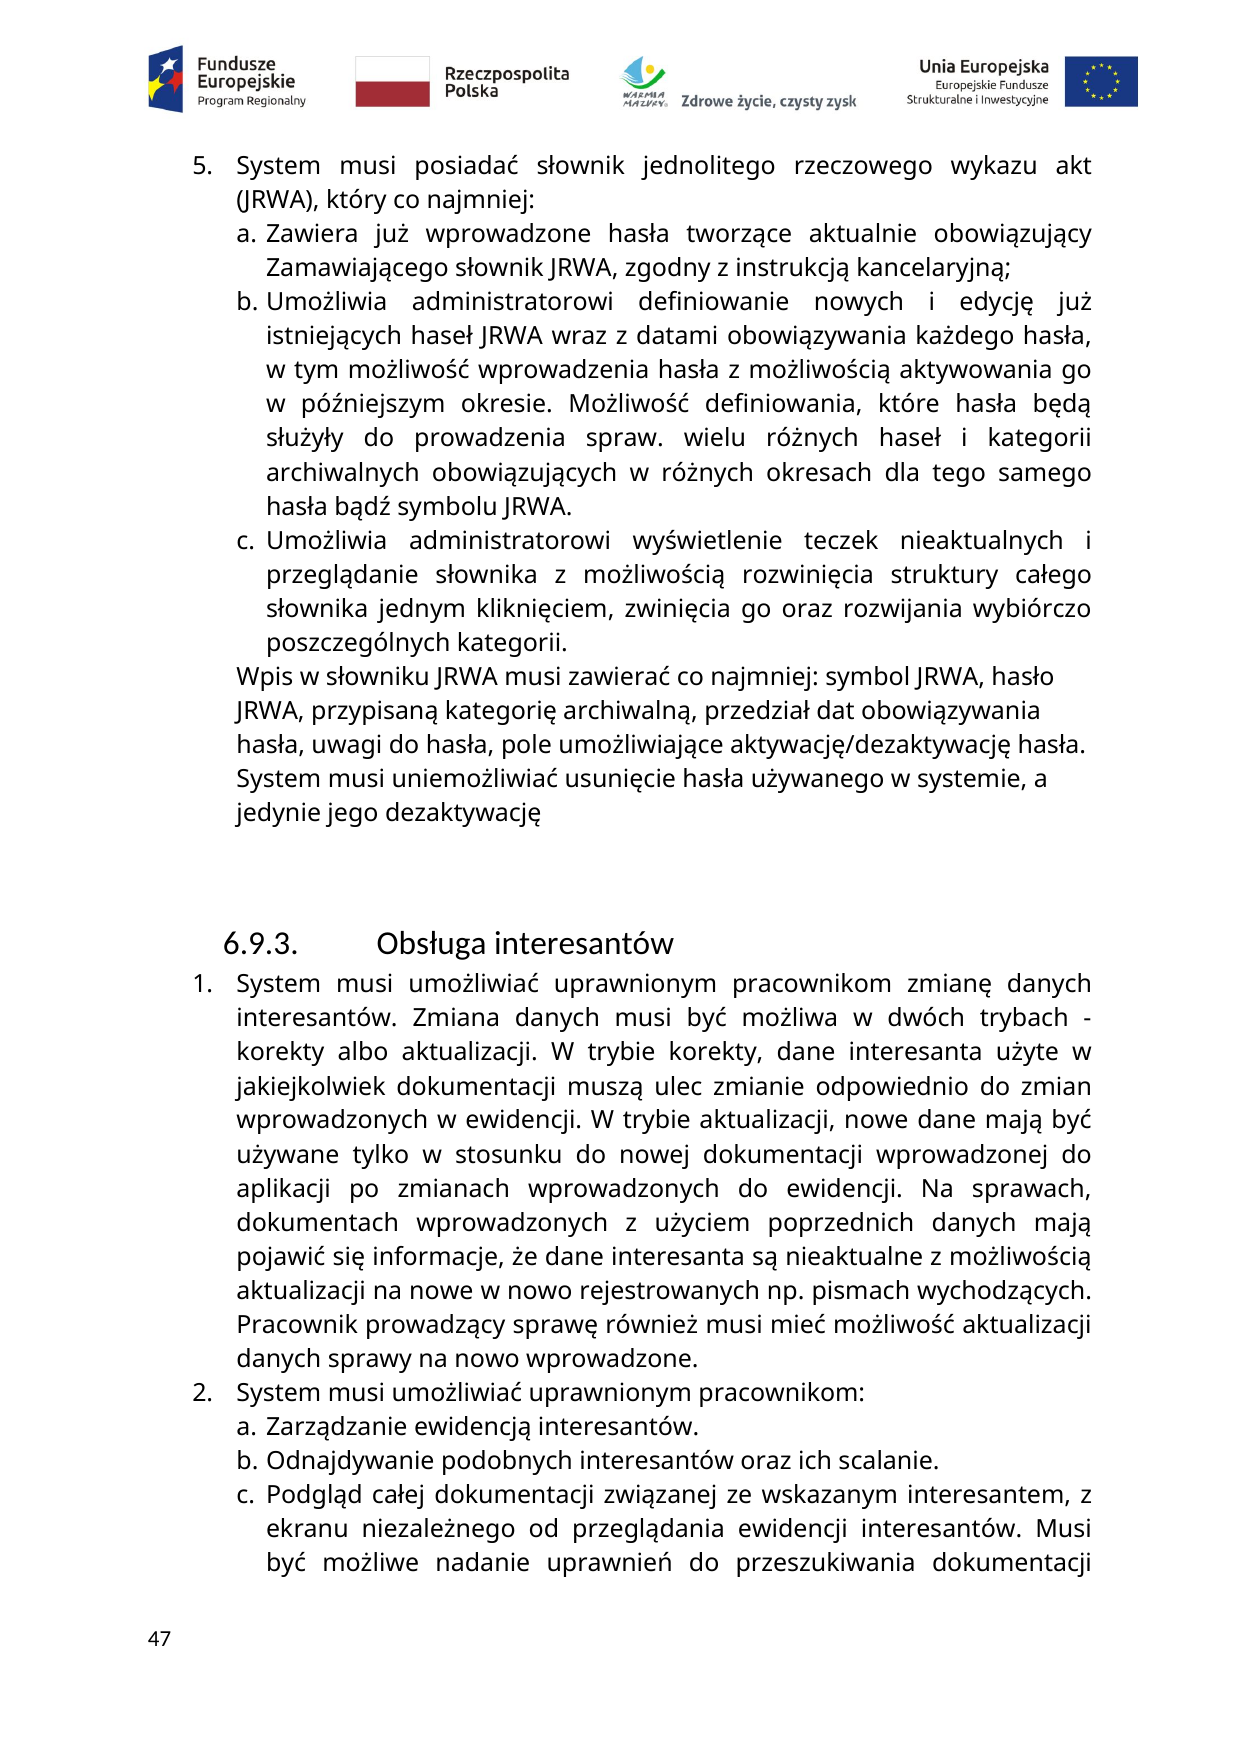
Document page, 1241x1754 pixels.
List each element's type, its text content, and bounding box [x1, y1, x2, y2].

text Wpis w słowniku JRWA musi zawierać co najmniej: symbol JRWA, hasło JRWA, przypisaną kategorię archiwalną, przedział dat obowiązywania hasła, uwagi do hasła, pole umożliwiające aktywację/dezaktywację hasła. System musi uniemożliwiać usunięcie hasła używanego w systemie, a jedynie jego dezaktywację [236, 658, 1093, 829]
list Umożliwia administratorowi wyświetlenie teczek nieaktualnych i przeglądanie słownika z możliwością rozwinięcia struktury całego słownika jednym kliknięciem, zwinięcia go oraz rozwijania wybiórczo poszczególnych kategorii. [236, 522, 1093, 658]
subtitle Obsługa interesantów [223, 922, 1093, 963]
list Odnajdywanie podobnych interesantów oraz ich scalanie. [236, 1443, 1093, 1477]
list Umożliwia administratorowi definiowanie nowych i edycję już istniejących haseł JRWA wraz z datami obowiązywania każdego hasła, w tym możliwość wprowadzenia hasła z możliwością aktywowania go w późniejszym okresie. Możliwość definiowania, które hasła będą służyły do prowadzenia spraw. wielu różnych haseł i kategorii archiwalnych obowiązujących w różnych okresach dla tego samego hasła bądź symbolu JRWA. [236, 284, 1093, 522]
list System musi umożliwiać uprawnionym pracownikom zmianę danych interesantów. Zmiana danych musi być możliwa w dwóch trybach - korekty albo aktualizacji. W trybie korekty, dane interesanta użyte w jakiejkolwiek dokumentacji muszą ulec zmianie odpowiednio do zmian wprowadzonych w ewidencji. W trybie aktualizacji, nowe dane mają być używane tylko w stosunku do nowej dokumentacji wprowadzonej do aplikacji po zmianach wprowadzonych do ewidencji. Na sprawach, dokumentach wprowadzonych z użyciem poprzednich danych mają pojawić się informacje, że dane interesanta są nieaktualne z możliwością aktualizacji na nowe w nowo rejestrowanych np. pismach wychodzących. Pracownik prowadzący sprawę również musi mieć możliwość aktualizacji danych sprawy na nowo wprowadzone. [192, 966, 1093, 1375]
list Zawiera już wprowadzone hasła tworzące aktualnie obowiązujący Zamawiającego słownik JRWA, zgodny z instrukcją kancelaryjną; [236, 216, 1093, 284]
list System musi umożliwiać uprawnionym pracownikom: [192, 1375, 1093, 1409]
picture [126, 29, 1154, 127]
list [236, 1477, 1093, 1579]
list System musi posiadać słownik jednolitego rzeczowego wykazu akt (JRWA), który co najmniej: [192, 148, 1093, 216]
list Zarządzanie ewidencją interesantów. [236, 1409, 1093, 1443]
